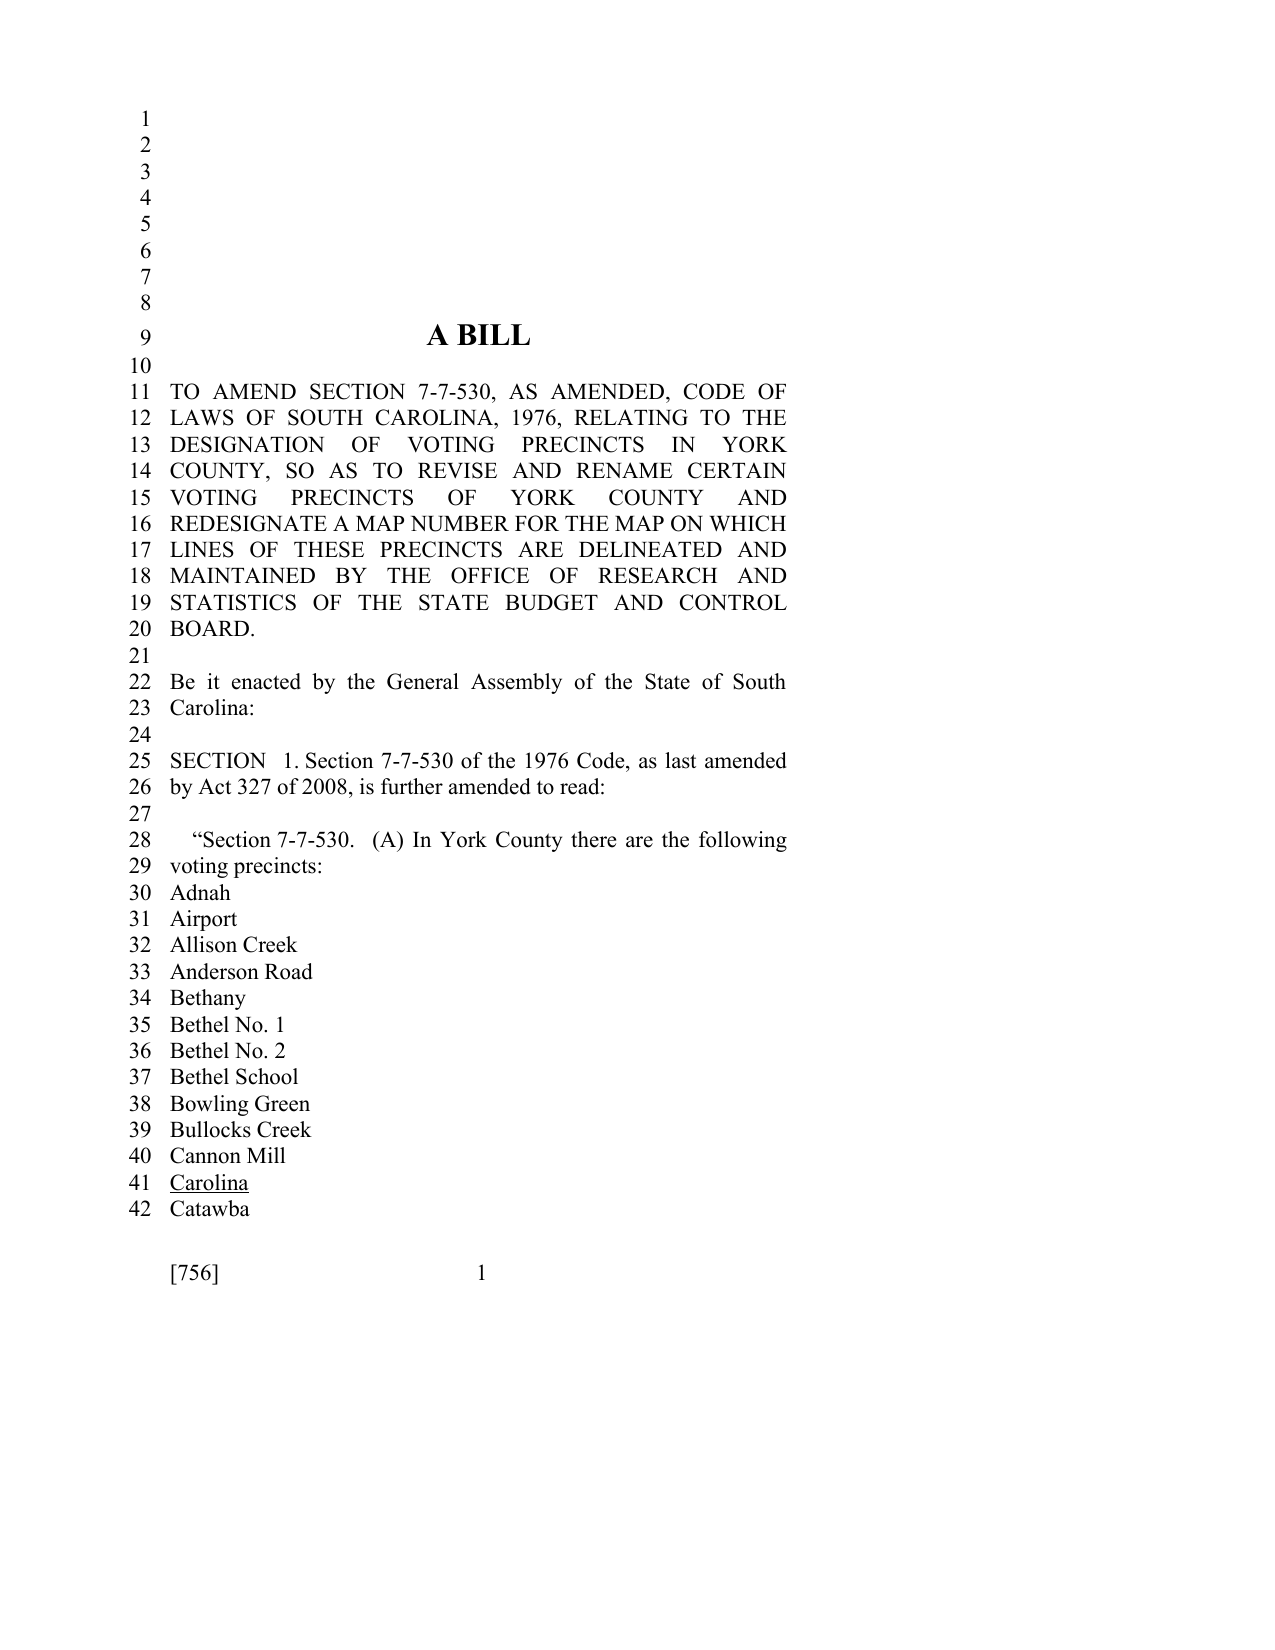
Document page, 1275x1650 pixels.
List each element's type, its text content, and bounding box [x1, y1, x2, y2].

text Bethel No. 1 [169, 1011, 787, 1037]
text Bethel No. 2 [169, 1037, 787, 1063]
text Be it enacted by the General Assembly of the State of South Carolina: [169, 668, 787, 721]
text Carolina [169, 1169, 787, 1195]
text A BILL [169, 316, 787, 352]
text Cannon Mill [169, 1142, 787, 1169]
text Catawba [169, 1195, 787, 1221]
text Allison Creek [169, 932, 787, 958]
text SECTION 1. Section 7-7-530 of the 1976 Code, as last amended by Act 327 of 2008, is further amended to read: [169, 747, 787, 800]
text TO AMEND SECTION 7-7-530, AS AMENDED, CODE OF LAWS OF SOUTH CAROLINA, 1976, RELATING TO THE DESIGNATION OF VOTING PRECINCTS IN YORK COUNTY, SO AS TO REVISE AND RENAME CERTAIN VOTING PRECINCTS OF YORK COUNTY AND REDESIGNATE A MAP NUMBER FOR THE MAP ON WHICH LINES OF THESE PRECINCTS ARE DELINEATED AND MAINTAINED BY THE OFFICE OF RESEARCH AND STATISTICS OF THE STATE BUDGET AND CONTROL BOARD. [169, 378, 787, 642]
text Bullocks Creek [169, 1116, 787, 1142]
text Airport [169, 905, 787, 932]
text Anderson Road [169, 958, 787, 984]
text Bethel School [169, 1063, 787, 1090]
text Bethany [169, 984, 787, 1011]
text Bowling Green [169, 1090, 787, 1116]
text Adnah [169, 879, 787, 905]
text “Section 7-7-530. (A) In York County there are the following voting precincts: [169, 826, 787, 879]
